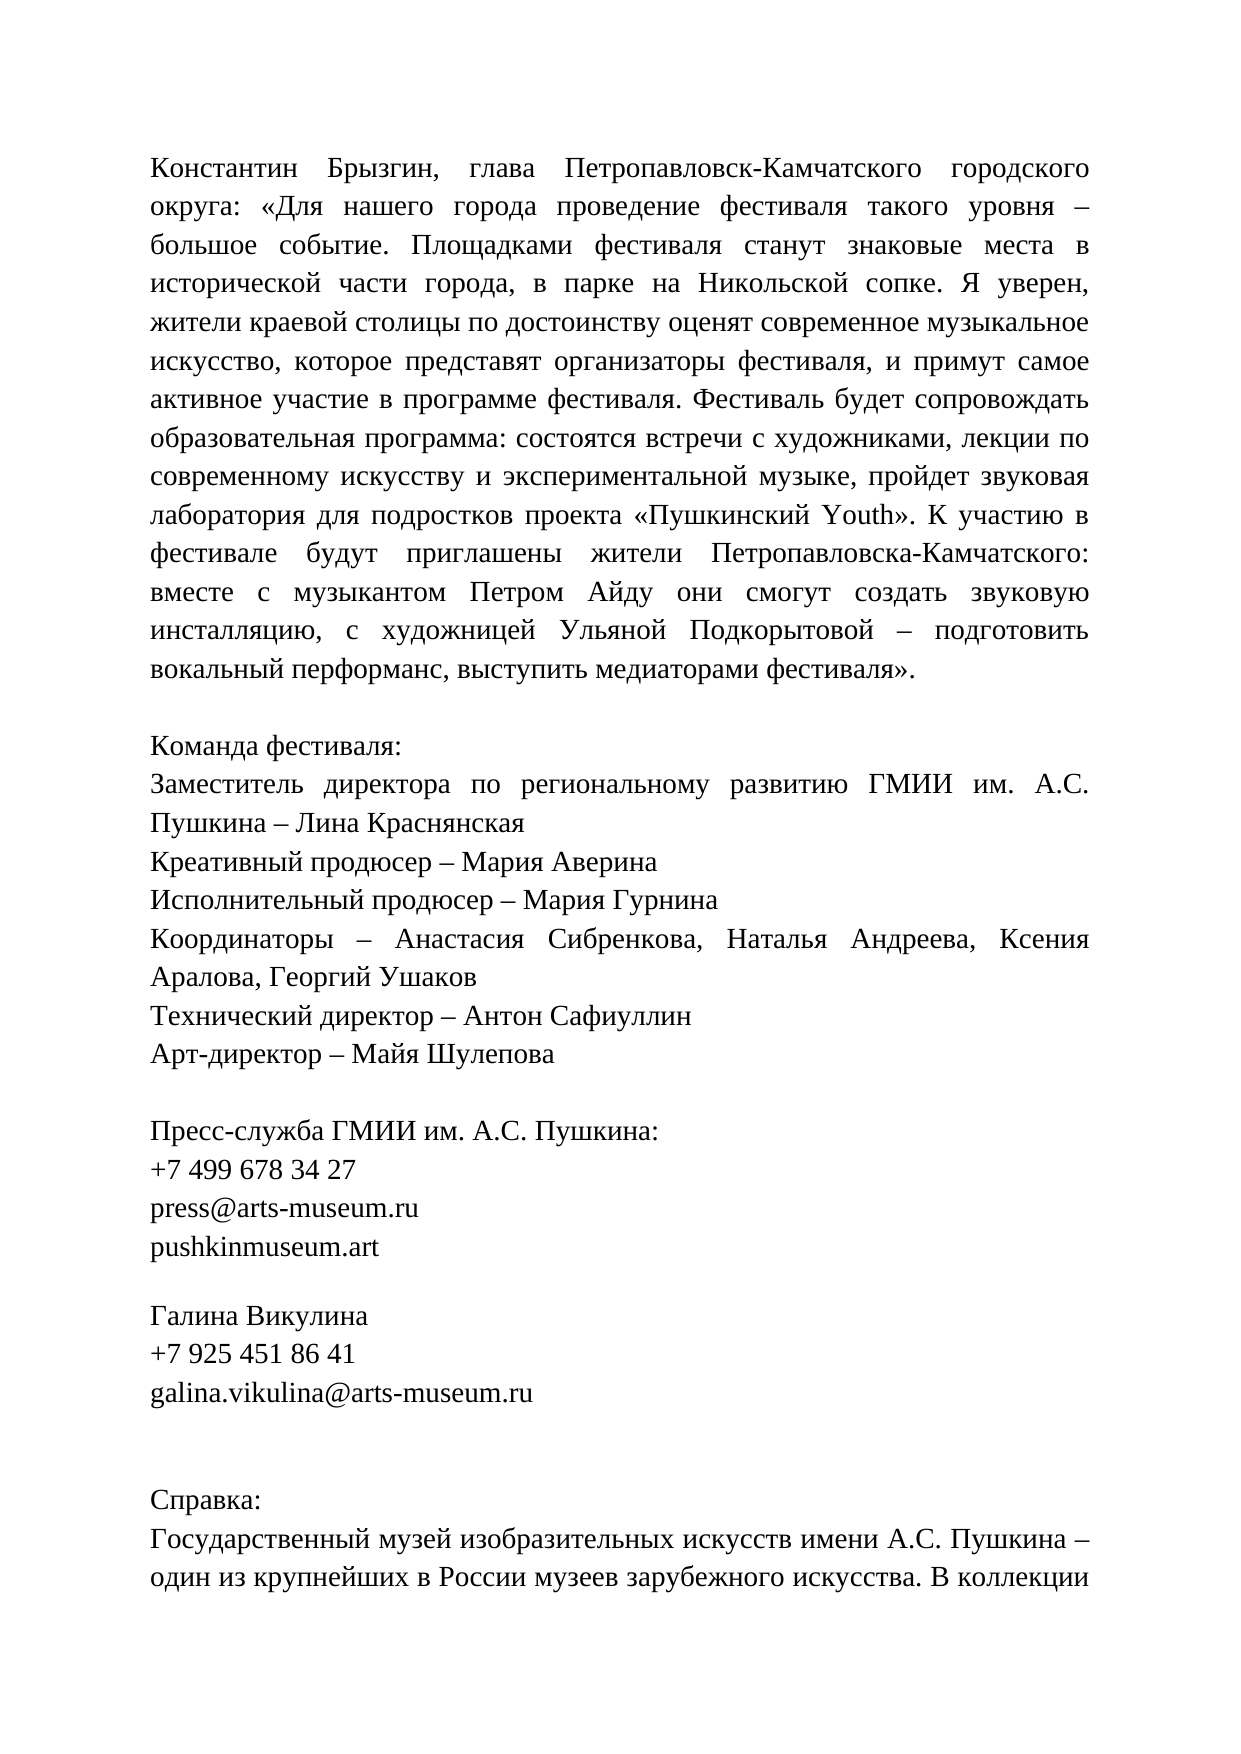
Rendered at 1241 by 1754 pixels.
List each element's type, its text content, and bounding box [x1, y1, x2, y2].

text Команда фестиваля: [150, 728, 1090, 762]
text galina.vikulina@arts-museum.ru [150, 1375, 1090, 1408]
text Справка: [150, 1482, 1090, 1516]
text +7 925 451 86 41 [150, 1336, 1090, 1370]
text Пресс-служба ГМИИ им. А.С. Пушкина: [150, 1113, 1090, 1147]
text pushkinmuseum.art [150, 1229, 1090, 1263]
text Арт-директор – Майя Шулепова [150, 1036, 1090, 1070]
text Координаторы – Анастасия Сибренкова, Наталья Андреева, Ксения Аралова, Георгий Ушаков [150, 921, 1090, 993]
text +7 499 678 34 27 [150, 1152, 1090, 1186]
text Галина Викулина [150, 1298, 1090, 1331]
text Креативный продюсер – Мария Аверина [150, 844, 1090, 877]
text press@arts-museum.ru [150, 1191, 1090, 1224]
text Заместитель директора по региональному развитию ГМИИ им. А.С. Пушкина – Лина Краснянская [150, 767, 1090, 839]
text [150, 1521, 1090, 1593]
text Технический директор – Антон Сафиуллин [150, 998, 1090, 1031]
text Исполнительный продюсер – Мария Гурнина [150, 882, 1090, 916]
text Константин Брызгин, глава Петропавловск-Камчатского городского округа: «​​Для нашего города проведение фестиваля такого уровня – большое событие. Площадками фестиваля станут знаковые места в исторической части города, в парке на Никольской сопке. Я уверен, жители краевой столицы по достоинству оценят современное музыкальное искусство, которое представят организаторы фестиваля, и примут самое активное участие в программе фестиваля. Фестиваль будет сопровождать образовательная программа: состоятся встречи с художниками, лекции по современному искусству и экспериментальной музыке, пройдет звуковая лаборатория для подростков проекта «Пушкинский Youth». К участию в фестивале будут приглашены жители Петропавловска-Камчатского: вместе с музыкантом Петром Айду они смогут создать звуковую инсталляцию, с художницей Ульяной Подкорытовой – подготовить вокальный перформанс, выступить медиаторами фестиваля». [150, 150, 1090, 684]
